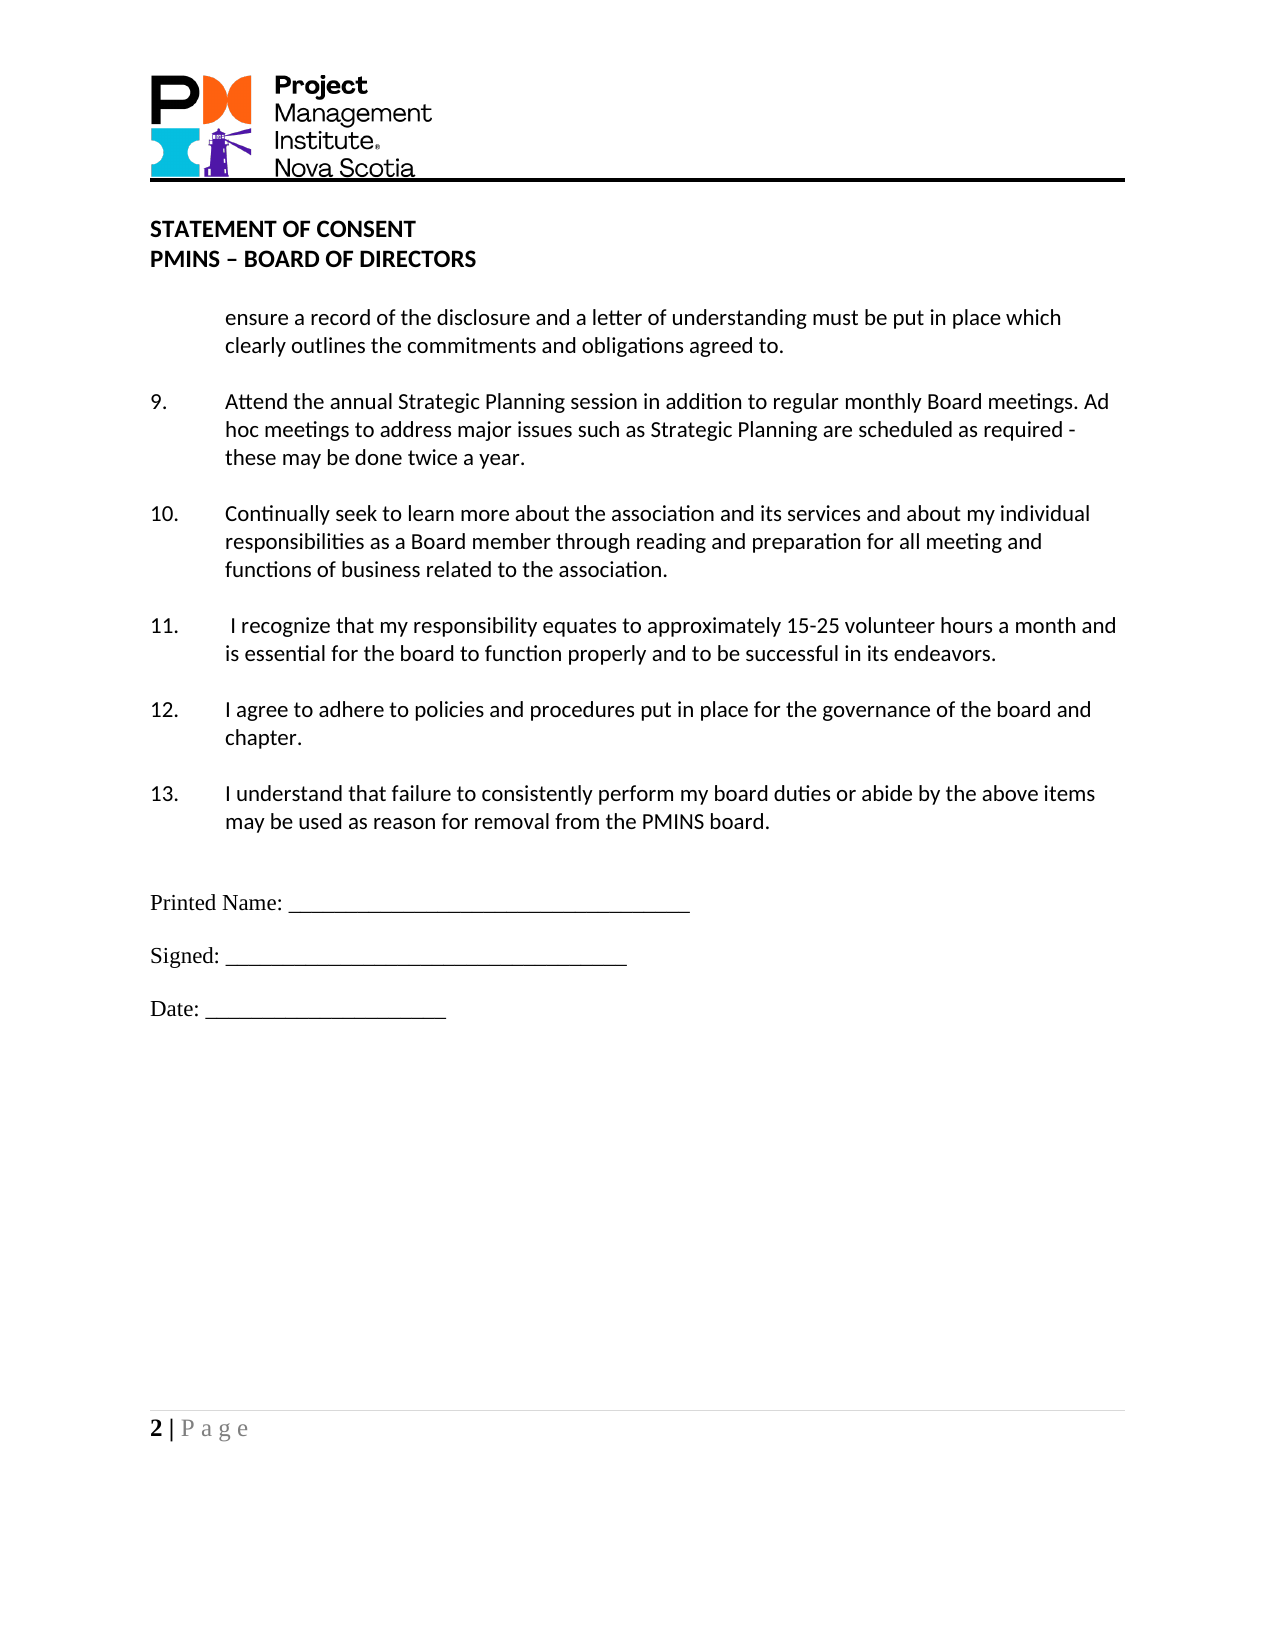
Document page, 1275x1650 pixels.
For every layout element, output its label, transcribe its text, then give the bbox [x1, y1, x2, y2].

text 11. I recognize that my responsibility equates to approximately 15-25 volunteer hours a month and is essential for the board to function properly and to be successful in its endeavors. [150, 611, 1125, 667]
text 12. I agree to adhere to policies and procedures put in place for the governance of the board and chapter. [150, 695, 1125, 751]
text Date: _____________________ [150, 995, 1125, 1021]
text Signed: ___________________________________ [150, 942, 1125, 968]
text 10. Continually seek to learn more about the association and its services and about my individual responsibilities as a Board member through reading and preparation for all meeting and functions of business related to the association. [150, 499, 1125, 583]
picture [150, 75, 434, 178]
text 9. Attend the annual Strategic Planning session in addition to regular monthly Board meetings. Ad hoc meetings to address major issues such as Strategic Planning are scheduled as required - these may be done twice a year. [150, 387, 1125, 471]
text Printed Name: ___________________________________ [150, 889, 1125, 916]
text 13. I understand that failure to consistently perform my board duties or abide by the above items may be used as reason for removal from the PMINS board. [150, 779, 1125, 835]
